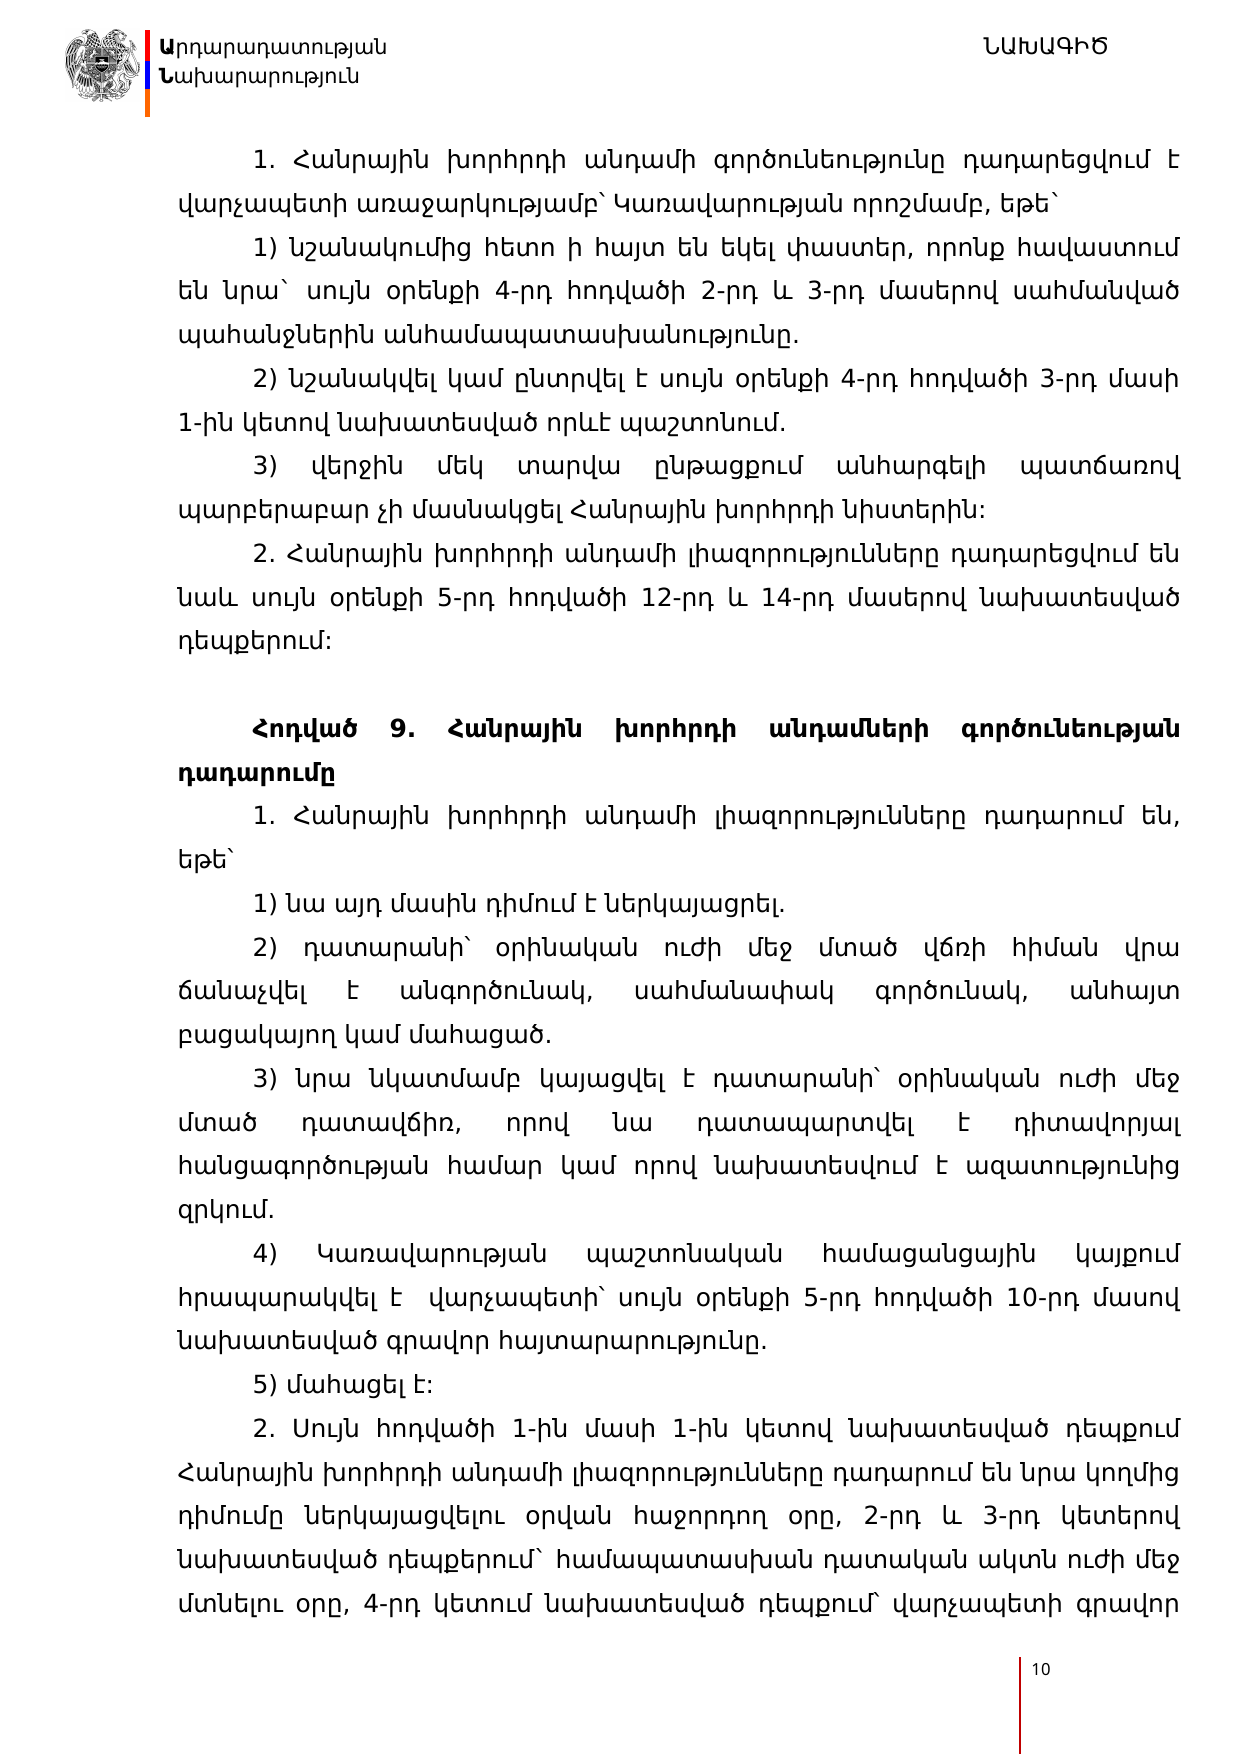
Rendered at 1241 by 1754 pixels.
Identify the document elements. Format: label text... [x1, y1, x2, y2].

text 5) մահացել է: [177, 1370, 1181, 1399]
text 1) նա այդ մասին դիմում է ներկայացրել. [177, 889, 1181, 918]
text 1. Հանրային խորհրդի անդամի լիազորությունները դադարում են, եթե՝ [177, 802, 1181, 874]
text 3) նրա նկատմամբ կայացվել է դատարանի՝ օրինական ուժի մեջ մտած դատավճիռ, որով նա դատապարտվել է դիտավորյալ հանցագործության համար կամ որով նախատեսվում է ազատությունից զրկում. [177, 1064, 1181, 1224]
text Հոդված 9. Հանրային խորհրդի անդամների գործունեության դադարումը [177, 714, 1181, 787]
text 2) դատարանի՝ օրինական ուժի մեջ մտած վճռի հիման վրա ճանաչվել է անգործունակ, սահմանափակ գործունակ, անհայտ բացակայող կամ մահացած. [177, 933, 1181, 1049]
text 2) նշանակվել կամ ընտրվել է սույն օրենքի 4-րդ հոդվածի 3-րդ մասի 1-ին կետով նախատեսված որևէ պաշտոնում. [177, 364, 1181, 437]
text 1. Հանրային խորհրդի անդամի գործունեությունը դադարեցվում է վարչապետի առաջարկությամբ՝ Կառավարության որոշմամբ, եթե` [177, 145, 1181, 218]
text 3) վերջին մեկ տարվա ընթացքում անհարգելի պատճառով պարբերաբար չի մասնակցել Հանրային խորհրդի նիստերին: [177, 452, 1181, 524]
text 4) Կառավարության պաշտոնական համացանցային կայքում հրապարակվել է վարչապետի՝ սույն օրենքի 5-րդ հոդվածի 10-րդ մասով նախատեսված գրավոր հայտարարությունը. [177, 1239, 1181, 1356]
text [177, 1414, 1181, 1618]
text 2. Հանրային խորհրդի անդամի լիազորությունները դադարեցվում են նաև սույն օրենքի 5-րդ հոդվածի 12-րդ և 14-րդ մասերով նախատեսված դեպքերում: [177, 539, 1181, 656]
text 1) նշանակումից հետո ի հայտ են եկել փաստեր, որոնք հավաստում են նրա` սույն օրենքի 4-րդ հոդվածի 2-րդ և 3-րդ մասերով սահմանված պահանջներին անհամապատասխանությունը. [177, 233, 1181, 349]
picture [64, 28, 140, 102]
